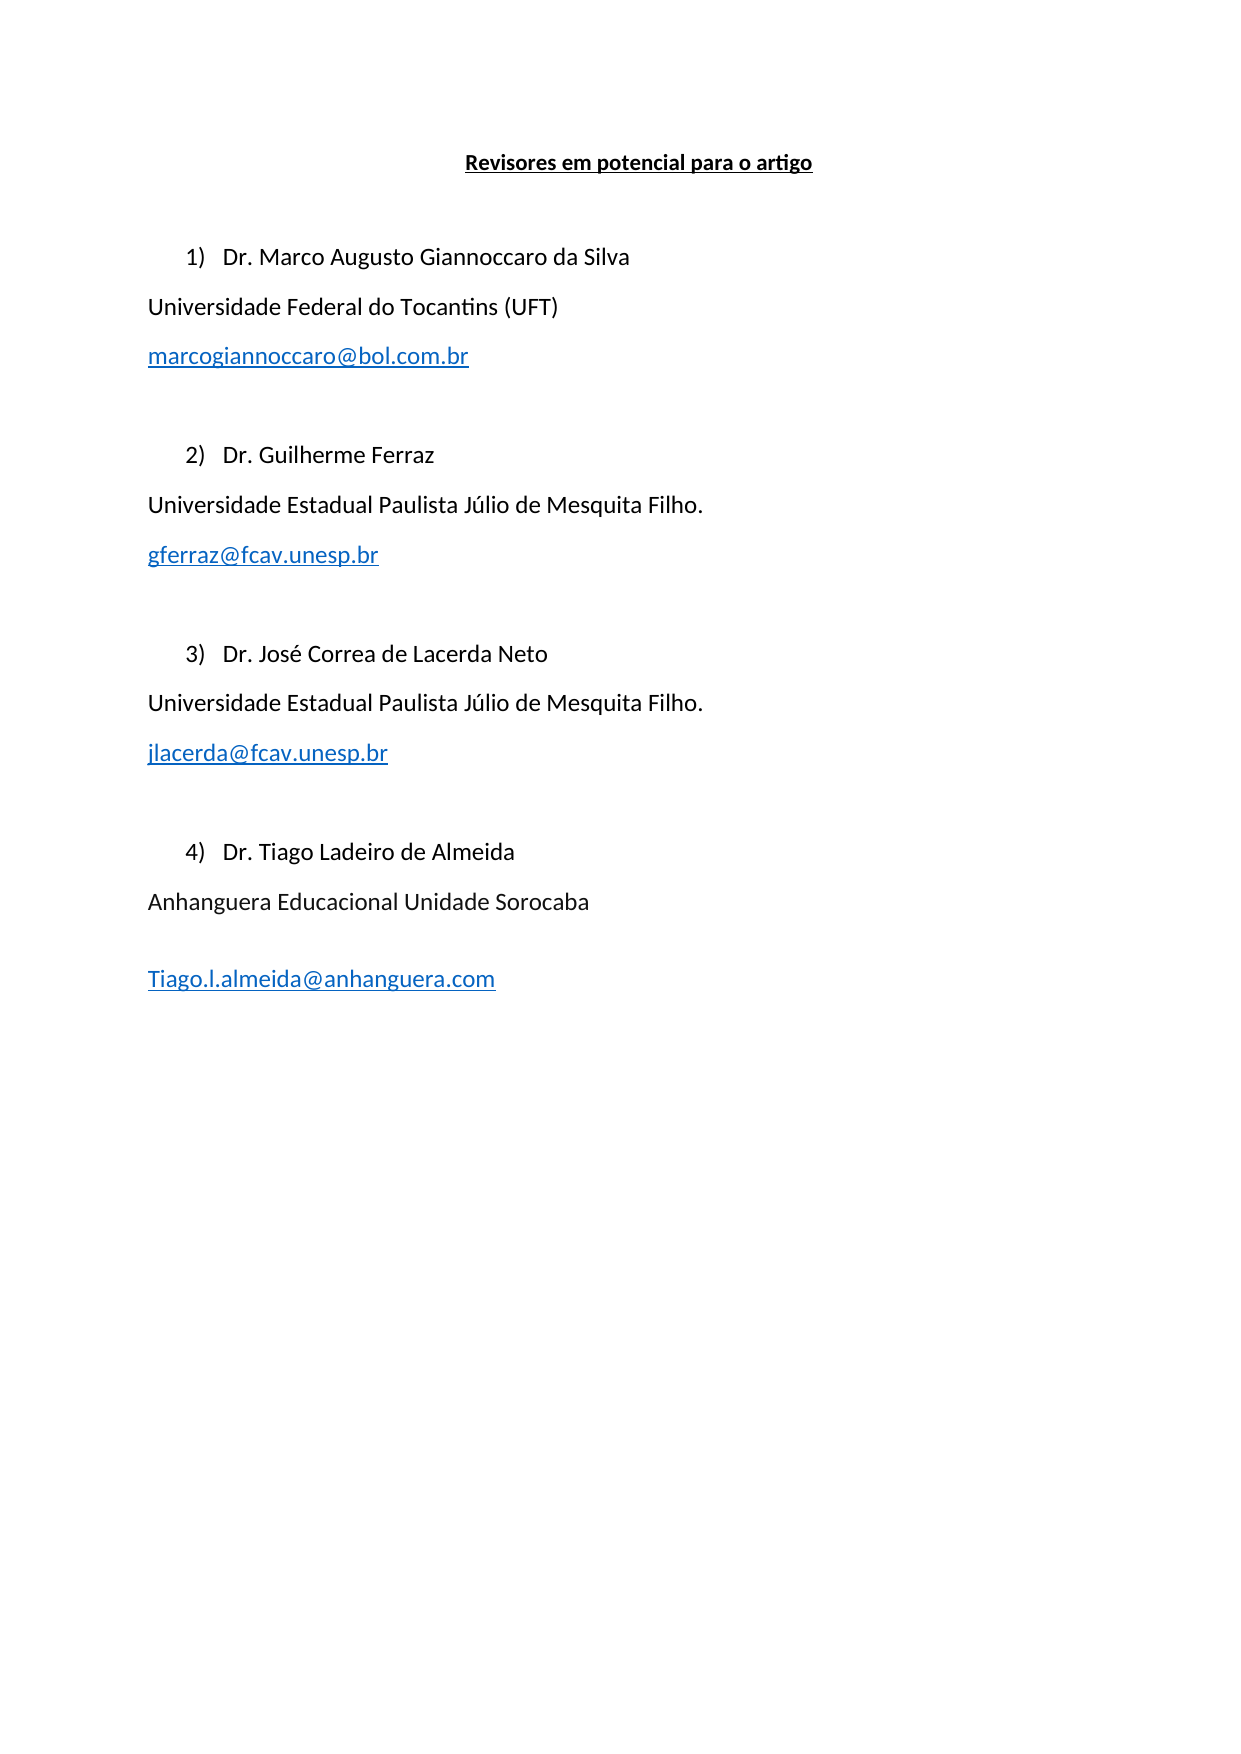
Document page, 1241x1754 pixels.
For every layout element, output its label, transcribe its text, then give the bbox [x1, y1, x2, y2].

text Tiago.l.almeida@anhanguera.com [148, 964, 1092, 994]
text Anhanguera Educacional Unidade Sorocaba [148, 886, 1092, 916]
text Revisores em potencial para o artigo [185, 148, 1092, 176]
text Universidade Estadual Paulista Júlio de Mesquita Filho. [148, 489, 1092, 520]
list Dr. José Correa de Lacerda Neto [185, 638, 1092, 668]
text Universidade Federal do Tocantins (UFT) [148, 291, 1092, 321]
list Dr. Guilherme Ferraz [185, 440, 1092, 470]
list Dr. Tiago Ladeiro de Almeida [185, 836, 1092, 867]
text Universidade Estadual Paulista Júlio de Mesquita Filho. [148, 688, 1092, 718]
text marcogiannoccaro@bol.com.br [148, 341, 1092, 371]
text gferraz@fcav.unesp.br [148, 539, 1092, 569]
text jlacerda@fcav.unesp.br [148, 737, 1092, 768]
list Dr. Marco Augusto Giannoccaro da Silva [185, 241, 1092, 272]
